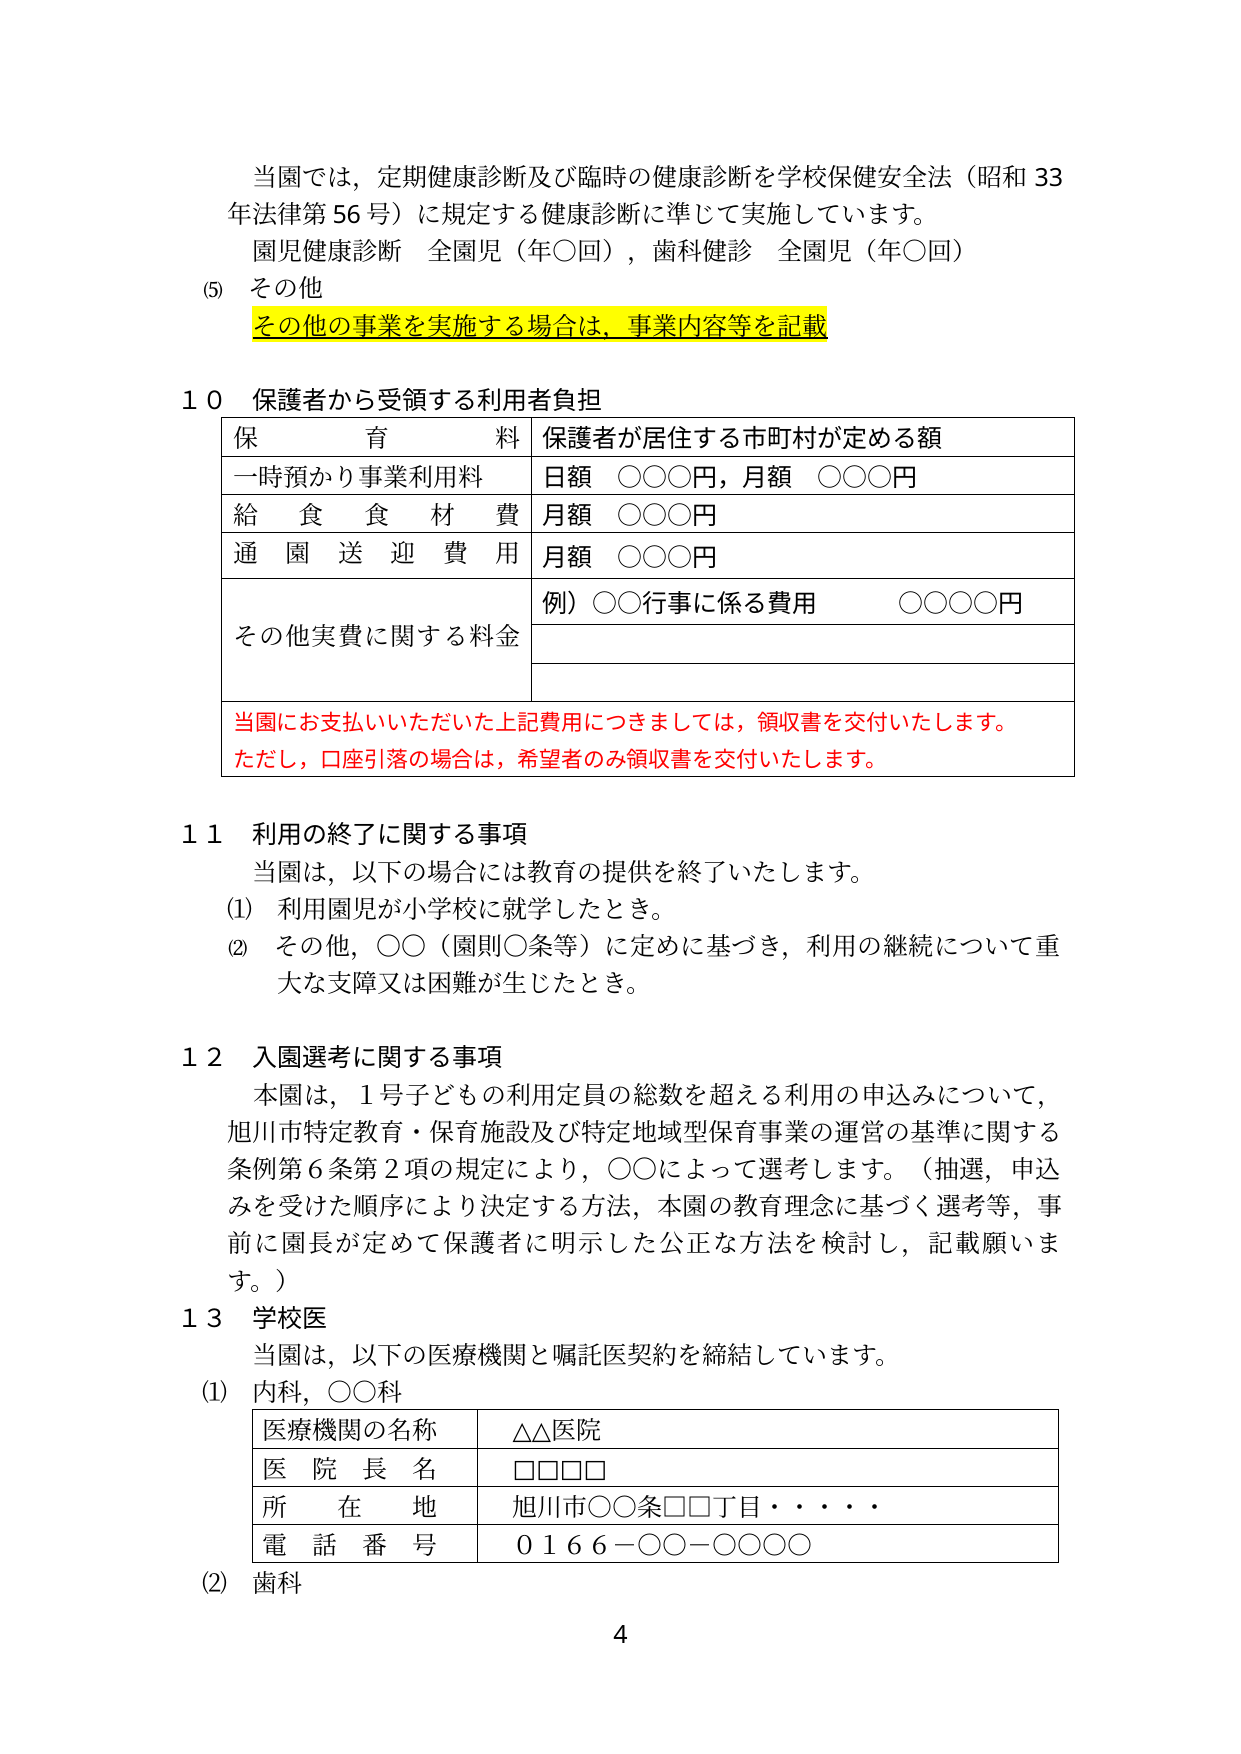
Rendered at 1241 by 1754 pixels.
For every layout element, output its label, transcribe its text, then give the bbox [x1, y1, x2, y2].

table_cell 医 院 長 名 [253, 1449, 477, 1486]
table_cell 当園にお支払いいただいた上記費用につきましては，領収書を交付いたします。 ただし，口座引落の場合は，希望者のみ領収書を交付いたします。 [222, 702, 1074, 776]
table_cell 給食食材費 [222, 495, 531, 532]
text ⑵ その他，〇〇（園則〇条等）に定めに基づき，利用の継続について重大な支障又は困難が生じたとき。 [227, 926, 1063, 1000]
text ⑵ 歯科 [177, 1563, 1063, 1601]
table_cell 日額 ○○○円，月額 ○○○円 [532, 457, 1074, 494]
text ⑴ 内科，○○科 [177, 1372, 1063, 1409]
table_header 保護者が居住する市町村が定める額 [532, 418, 1074, 456]
table_cell その他実費に関する料金 [222, 579, 531, 701]
table_cell 所 在 地 [253, 1487, 477, 1524]
table_header 保育料 [222, 418, 531, 456]
text 園児健康診断 全園児（年○回），歯科健診 全園児（年○回） [177, 231, 1063, 268]
text 当園は，以下の医療機関と嘱託医契約を締結しています。 [177, 1335, 1063, 1372]
table_cell 電 話 番 号 [253, 1525, 477, 1562]
text ⑸ その他 [177, 268, 1063, 306]
text １３ 学校医 [177, 1298, 1063, 1335]
text １１ 利用の終了に関する事項 [177, 814, 1063, 852]
table_cell [532, 664, 1074, 701]
text 当園は，以下の場合には教育の提供を終了いたします。 [177, 852, 1063, 889]
text その他の事業を実施する場合は，事業内容等を記載 [177, 306, 1063, 343]
table_cell ０１６６－○○－○○○○ [478, 1525, 1058, 1562]
table_cell 月額 ○○○円 [532, 533, 1074, 578]
text 当園では，定期健康診断及び臨時の健康診断を学校保健安全法（昭和33年法律第56号）に規定する健康診断に準じて実施しています。 [177, 157, 1063, 231]
text 本園は，１号子どもの利用定員の総数を超える利用の申込みについて，旭川市特定教育・保育施設及び特定地域型保育事業の運営の基準に関する条例第６条第２項の規定により，〇〇によって選考します。（抽選，申込みを受けた順序により決定する方法，本園の教育理念に基づく選考等，事前に園長が定めて保護者に明示した公正な方法を検討し，記載願います。） [177, 1075, 1063, 1298]
table_cell 旭川市○○条□□丁目・・・・・ [478, 1487, 1058, 1524]
text ⑴ 利用園児が小学校に就学したとき。 [177, 889, 1063, 926]
text １２ 入園選考に関する事項 [177, 1037, 1063, 1075]
table_header △△医院 [478, 1410, 1058, 1448]
table_cell 月額 ○○○円 [532, 495, 1074, 532]
table_cell 一時預かり事業利用料 [222, 457, 531, 494]
table_header 医療機関の名称 [253, 1410, 477, 1448]
table_cell 例）○○行事に係る費用 ○○○○円 [532, 579, 1074, 624]
table_cell □□□□ [478, 1449, 1058, 1486]
text １０ 保護者から受領する利用者負担 [177, 380, 1063, 417]
table_cell 通園送迎費用 [222, 533, 531, 578]
table_cell [532, 625, 1074, 662]
